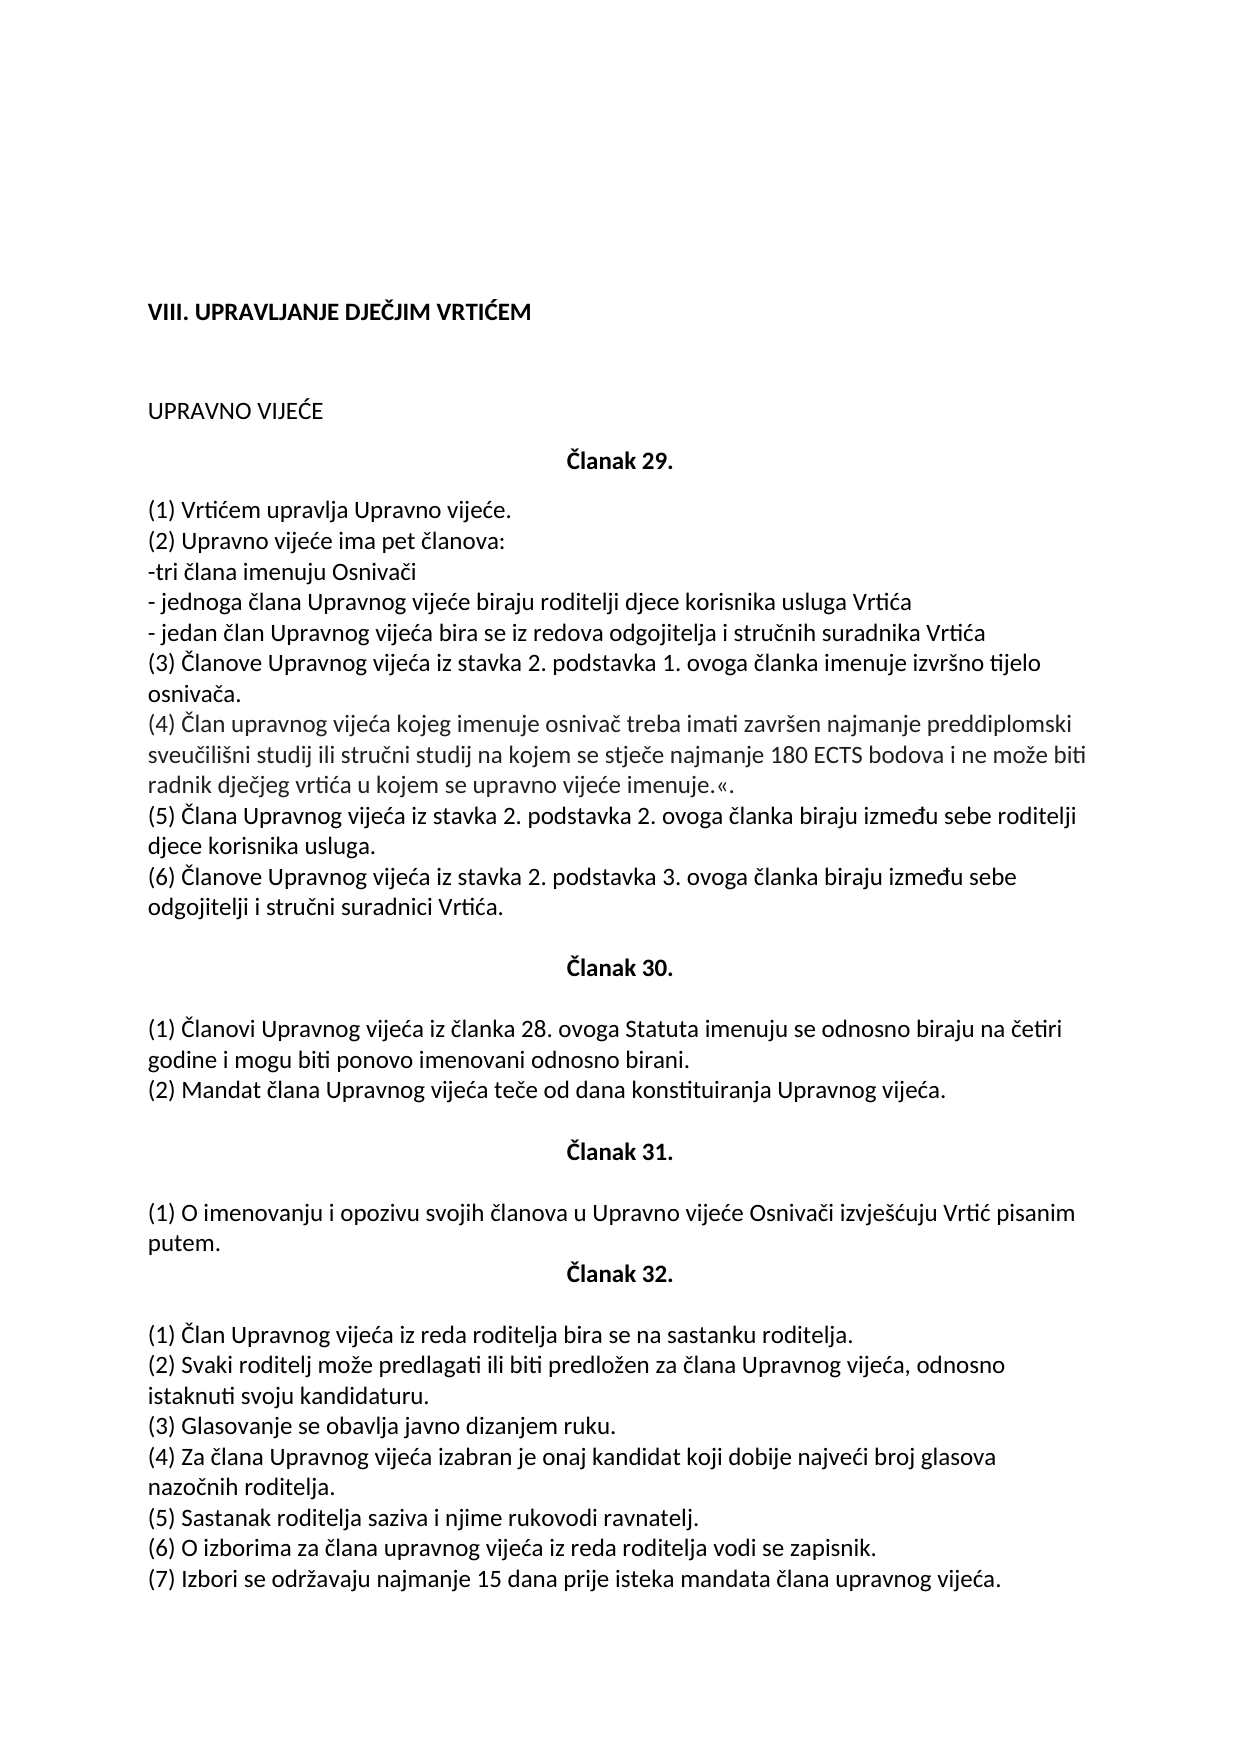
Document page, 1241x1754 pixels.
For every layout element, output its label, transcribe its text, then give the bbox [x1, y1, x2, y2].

text (1) O imenovanju i opozivu svojih članova u Upravno vijeće Osnivači izvješćuju Vrtić pisanim [148, 1197, 1093, 1227]
text nazočnih roditelja. [148, 1471, 1093, 1502]
text (2) Svaki roditelj može predlagati ili biti predložen za člana Upravnog vijeća, odnosno [148, 1349, 1093, 1380]
text Članak 30. [148, 952, 1093, 983]
text -tri člana imenuju Osnivači [148, 556, 1093, 586]
text (3) Glasovanje se obavlja javno dizanjem ruku. [148, 1410, 1093, 1441]
text (5) Sastanak roditelja saziva i njime rukovodi ravnatelj. [148, 1502, 1093, 1532]
text (1) Članovi Upravnog vijeća iz članka 28. ovoga Statuta imenuju se odnosno biraju na četiri [148, 1013, 1093, 1044]
text istaknuti svoju kandidaturu. [148, 1380, 1093, 1410]
text Članak 29. [148, 445, 1093, 476]
text (2) Mandat člana Upravnog vijeća teče od dana konstituiranja Upravnog vijeća. [148, 1074, 1093, 1105]
text VIII. UPRAVLJANJE DJEČJIM VRTIĆEM [148, 296, 1093, 327]
text (6) Članove Upravnog vijeća iz stavka 2. podstavka 3. ovoga članka biraju između sebe [148, 861, 1093, 891]
text (1) Član Upravnog vijeća iz reda roditelja bira se na sastanku roditelja. [148, 1319, 1093, 1349]
text (5) Člana Upravnog vijeća iz stavka 2. podstavka 2. ovoga članka biraju između sebe roditelji [148, 800, 1093, 830]
text djece korisnika usluga. [148, 830, 1093, 861]
text osnivača. [148, 678, 1093, 708]
text odgojitelji i stručni suradnici Vrtića. [148, 891, 1093, 922]
text - jednoga člana Upravnog vijeće biraju roditelji djece korisnika usluga Vrtića [148, 586, 1093, 617]
text (3) Članove Upravnog vijeća iz stavka 2. podstavka 1. ovoga članka imenuje izvršno tijelo [148, 647, 1093, 678]
text (7) Izbori se održavaju najmanje 15 dana prije isteka mandata člana upravnog vijeća. [148, 1563, 1093, 1593]
text Članak 32. [148, 1258, 1093, 1288]
text Članak 31. [148, 1136, 1093, 1166]
text UPRAVNO VIJEĆE [148, 396, 1093, 426]
text - jedan član Upravnog vijeća bira se iz redova odgojitelja i stručnih suradnika Vrtića [148, 617, 1093, 647]
text putem. [148, 1227, 1093, 1258]
text (1) Vrtićem upravlja Upravno vijeće. [148, 495, 1093, 525]
text godine i mogu biti ponovo imenovani odnosno birani. [148, 1044, 1093, 1074]
text (4) Za člana Upravnog vijeća izabran je onaj kandidat koji dobije najveći broj glasova [148, 1441, 1093, 1471]
text (4) Član upravnog vijeća kojeg imenuje osnivač treba imati završen najmanje preddiplomski sveučilišni studij ili stručni studij na kojem se stječe najmanje 180 ECTS bodova i ne može biti radnik dječjeg vrtića u kojem se upravno vijeće imenuje.«. [735, 708, 1093, 800]
text (6) O izborima za člana upravnog vijeća iz reda roditelja vodi se zapisnik. [148, 1532, 1093, 1563]
text (2) Upravno vijeće ima pet članova: [148, 525, 1093, 556]
